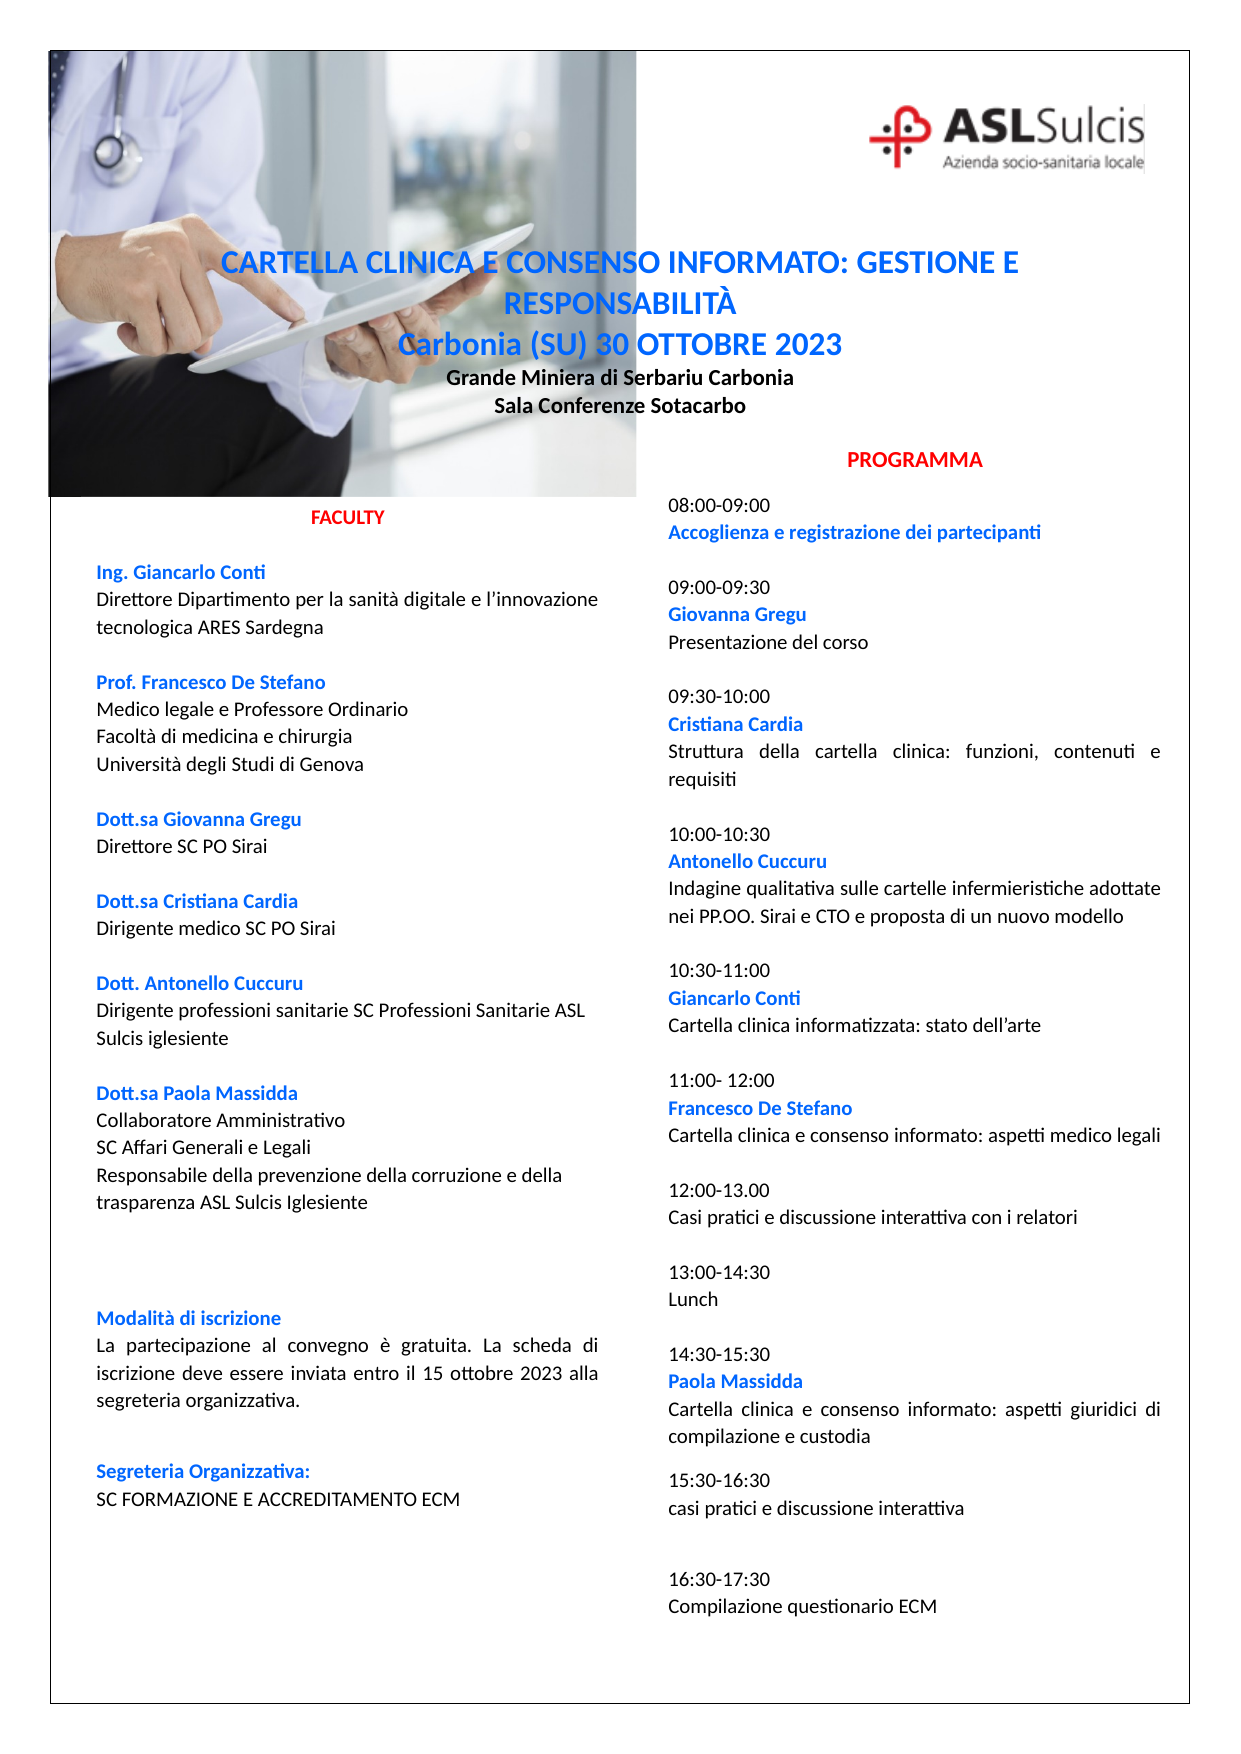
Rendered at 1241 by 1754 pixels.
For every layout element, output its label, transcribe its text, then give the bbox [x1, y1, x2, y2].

picture [868, 104, 1146, 174]
text Sala Conferenze Sotacarbo [118, 391, 1122, 419]
text Grande Miniera di Serbariu Carbonia [118, 363, 1122, 391]
text Carbonia (SU) 30 OTTOBRE 2023 [118, 323, 1122, 363]
text CARTELLA CLINICA E CONSENSO INFORMATO: GESTIONE E RESPONSABILITÀ [118, 241, 1122, 323]
picture [51, 51, 637, 497]
